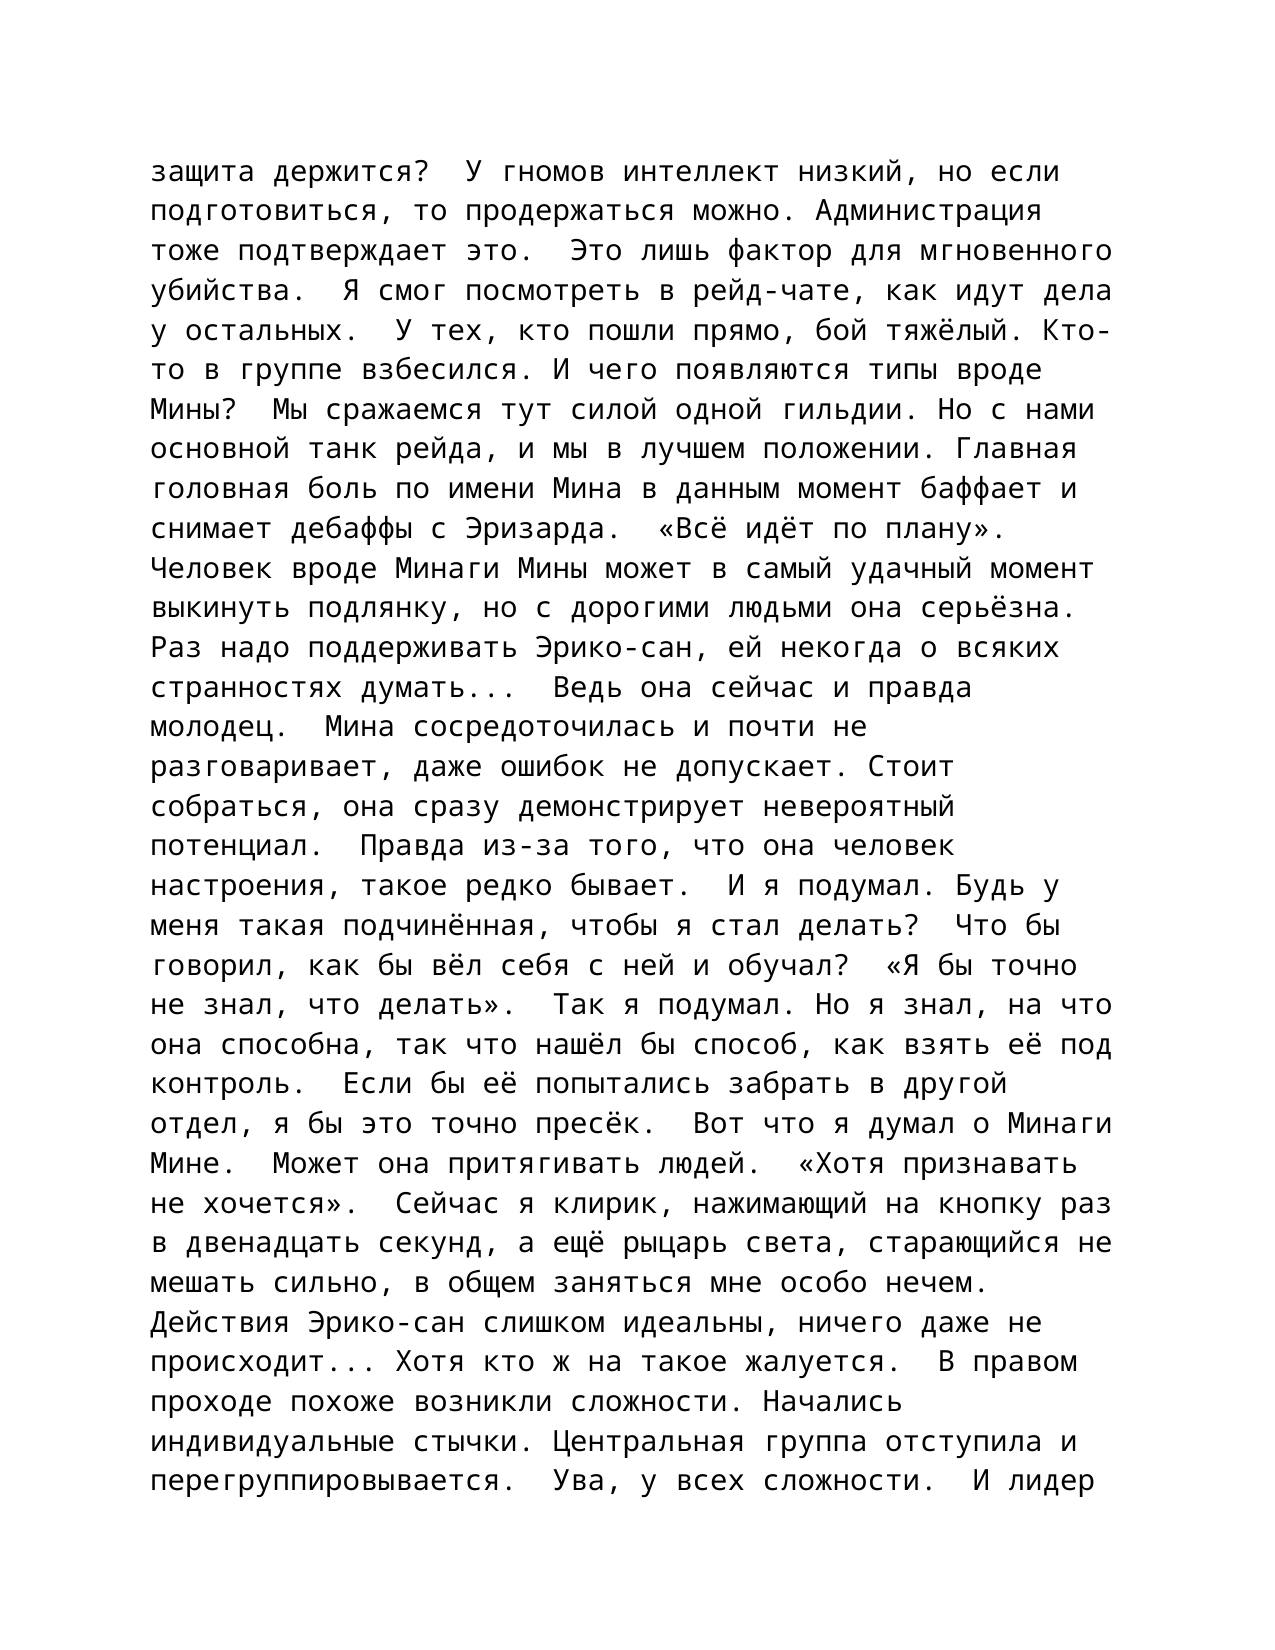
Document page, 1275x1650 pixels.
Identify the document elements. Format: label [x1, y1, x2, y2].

text [150, 150, 1125, 1499]
